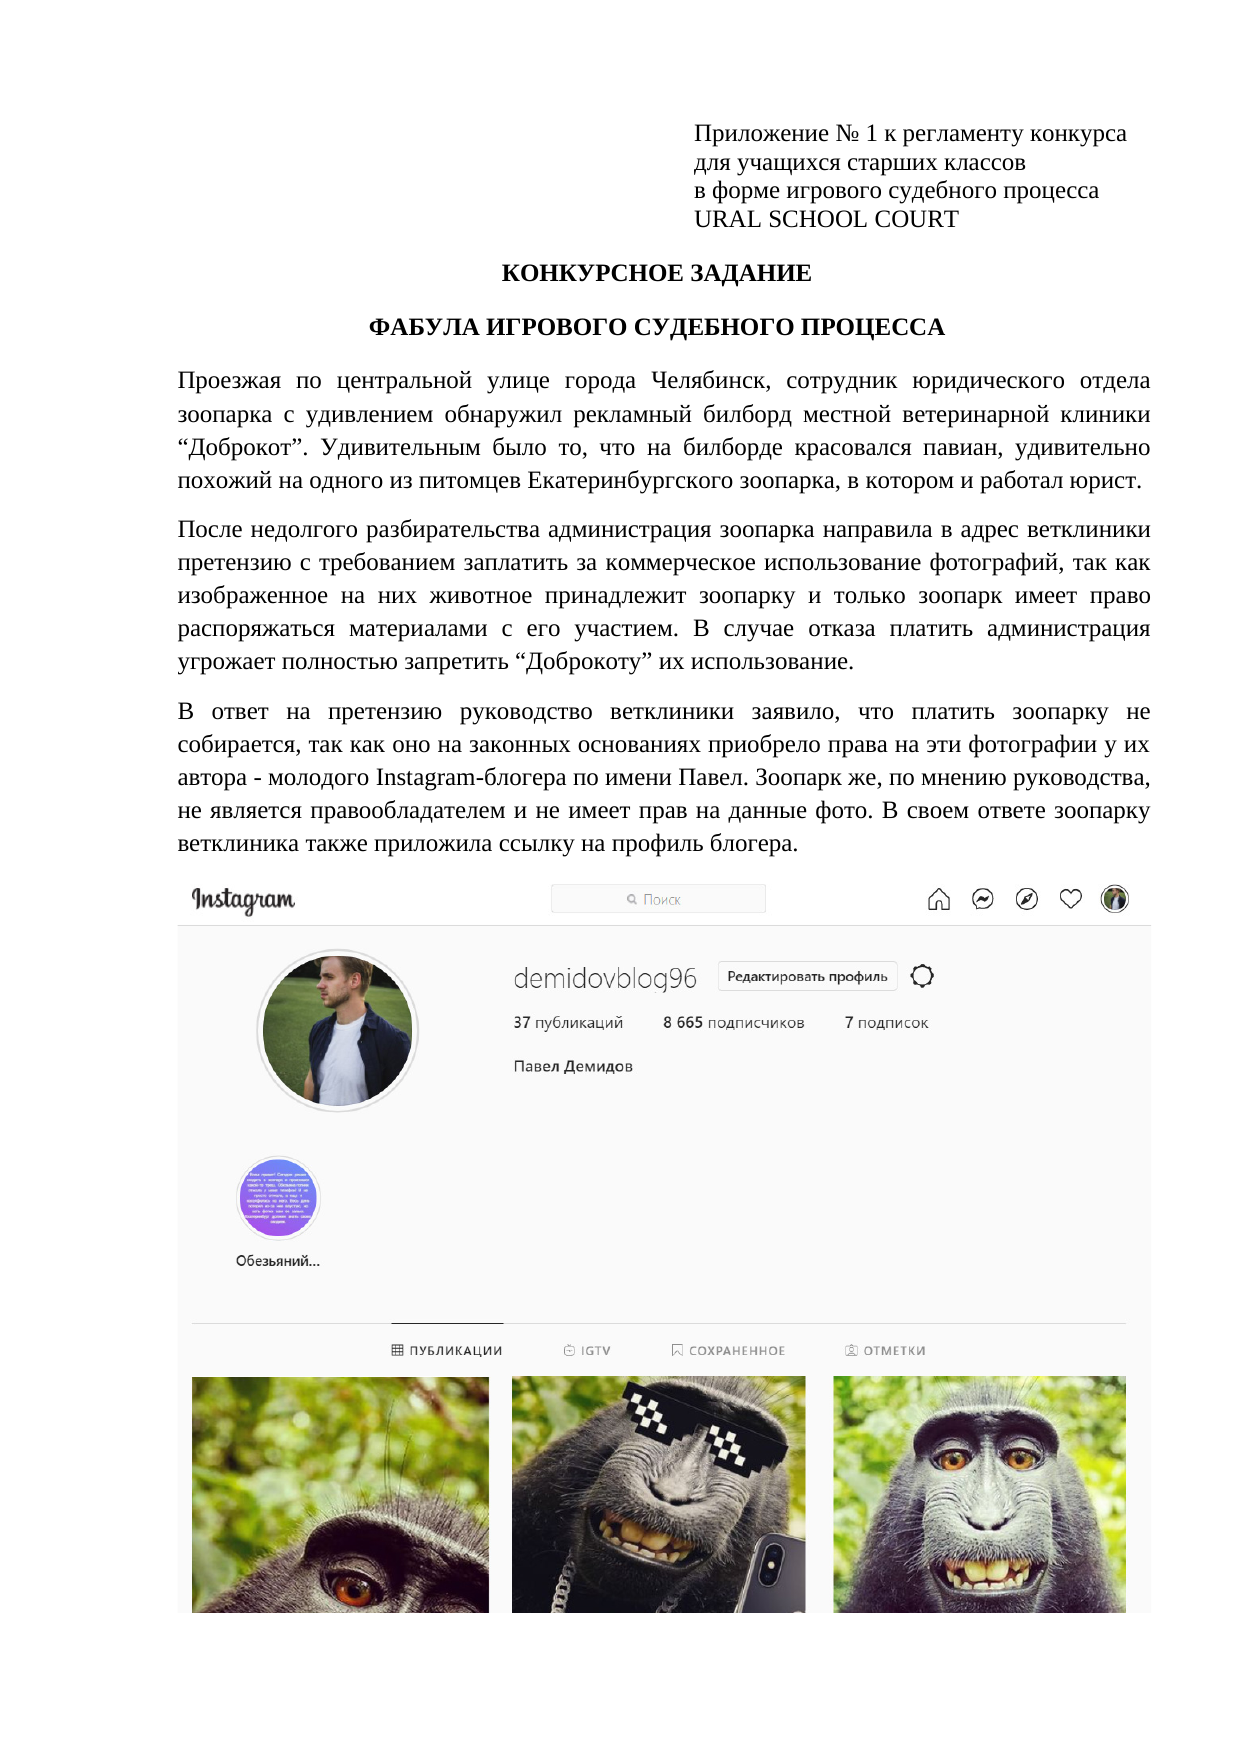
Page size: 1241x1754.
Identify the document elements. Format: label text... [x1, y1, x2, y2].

text После недолгого разбирательства администрация зоопарка направила в адрес ветклиники претензию с требованием заплатить за коммерческое использование фотографий, так как изображенное на них животное принадлежит зоопарку и только зоопарк имеет право распоряжаться материалами с его участием. В случае отказа платить администрация угрожает полностью запретить “Доброкоту” их использование. [177, 514, 1152, 675]
text Приложение № 1 к регламенту конкурса для учащихся старших классов в форме игрового судебного процесса URAL SCHOOL COURT [694, 118, 1137, 233]
text Проезжая по центральной улице города Челябинск, сотрудник юридического отдела зоопарка с удивлением обнаружил рекламный билборд местной ветеринарной клиники “Доброкот”. Удивительным было то, что на билборде красовался павиан, удивительно похожий на одного из питомцев Екатеринбургского зоопарка, в котором и работал юрист. [177, 366, 1152, 493]
text ФАБУЛА ИГРОВОГО СУДЕБНОГО ПРОЦЕССА [177, 312, 1137, 341]
text В ответ на претензию руководство ветклиники заявило, что платить зоопарку не собирается, так как оно на законных основаниях приобрело права на эти фотографии у их автора - молодого Instagram-блогера по имени Павел. Зоопарк же, по мнению руководства, не является правообладателем и не имеет прав на данные фото. В своем ответе зоопарку ветклиника также приложила ссылку на профиль блогера. [177, 696, 1152, 857]
picture [177, 877, 1152, 1613]
text КОНКУРСНОЕ ЗАДАНИЕ [177, 258, 1137, 287]
